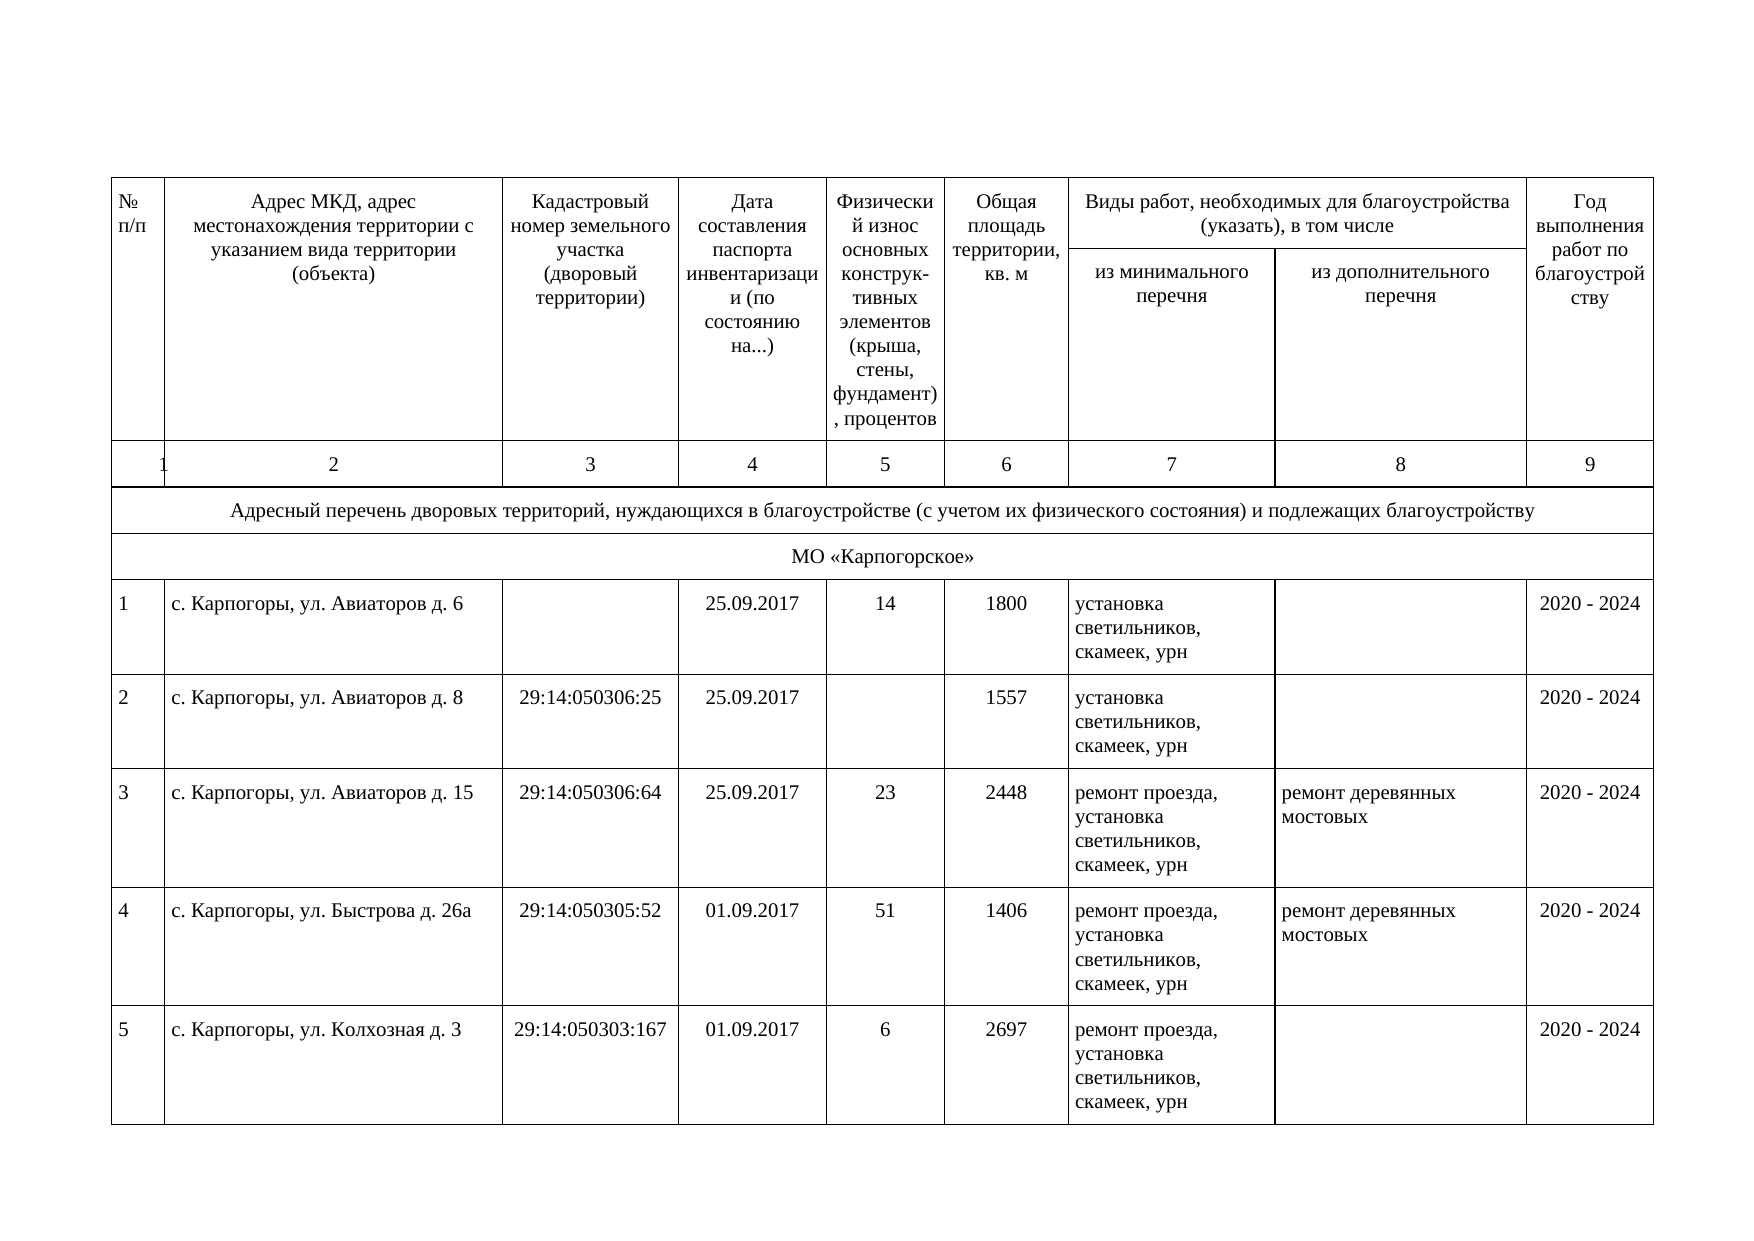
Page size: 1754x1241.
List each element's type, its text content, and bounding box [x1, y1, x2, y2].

table_cell 51 [827, 888, 944, 1005]
table_cell [1276, 1006, 1526, 1124]
table_cell с. Карпогоры, ул. Авиаторов д. 15 [165, 769, 502, 887]
table_cell 01.09.2017 [679, 1006, 826, 1124]
table_cell 2697 [945, 1006, 1068, 1124]
table_cell 2020 - 2024 [1527, 888, 1653, 1005]
table_cell 25.09.2017 [679, 580, 826, 674]
table_cell 2 [112, 675, 164, 768]
table_cell 25.09.2017 [679, 675, 826, 768]
table_cell 1 [112, 441, 164, 486]
table_cell 3 [112, 769, 164, 887]
table_cell 29:14:050306:64 [503, 769, 678, 887]
table_header Дата составления паспорта инвентаризации (по состоянию на...) [679, 178, 826, 440]
table_cell 25.09.2017 [679, 769, 826, 887]
table_cell [827, 675, 944, 768]
table_cell 5 [112, 1006, 164, 1124]
table_cell 2448 [945, 769, 1068, 887]
table_cell 2020 - 2024 [1527, 580, 1653, 674]
table_cell 2 [165, 441, 502, 486]
table_cell 6 [827, 1006, 944, 1124]
table_cell из дополнительного перечня [1276, 249, 1526, 440]
table_header Адрес МКД, адрес местонахождения территории с указанием вида территории (объекта) [165, 178, 502, 440]
table_cell с. Карпогоры, ул. Быстрова д. 26а [165, 888, 502, 1005]
table_cell 23 [827, 769, 944, 887]
table_cell [503, 580, 678, 674]
table_cell 9 [1527, 441, 1653, 486]
table_cell 1 [112, 580, 164, 674]
table_header Общая площадь территории, кв. м [945, 178, 1068, 440]
table_header Кадастровый номер земельного участка (дворовый территории) [503, 178, 678, 440]
table_cell 6 [945, 441, 1068, 486]
table_cell 2020 - 2024 [1527, 1006, 1653, 1124]
table_header Виды работ, необходимых для благоустройства (указать), в том числе [1069, 178, 1526, 248]
table_cell 1800 [945, 580, 1068, 674]
table_cell с. Карпогоры, ул. Авиаторов д. 6 [165, 580, 502, 674]
table_cell ремонт деревянных мостовых [1276, 769, 1526, 887]
table_cell с. Карпогоры, ул. Авиаторов д. 8 [165, 675, 502, 768]
table_header № п/п [112, 178, 164, 440]
table_cell 1406 [945, 888, 1068, 1005]
table_header Физический износ основных конструк-тивных элементов (крыша, стены, фундамент), процентов [827, 178, 944, 440]
table_cell из минимального перечня [1069, 249, 1274, 440]
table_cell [1069, 1006, 1274, 1124]
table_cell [1069, 888, 1274, 1005]
table_cell ремонт проезда, установка светильников, скамеек, урн [1069, 769, 1274, 887]
table_cell [1276, 675, 1526, 768]
table_cell МО «Карпогорское» [112, 534, 1653, 579]
table_cell 1557 [945, 675, 1068, 768]
table_cell 29:14:050305:52 [503, 888, 678, 1005]
table_cell установка светильников, скамеек, урн [1069, 675, 1274, 768]
table_cell 01.09.2017 [679, 888, 826, 1005]
table_cell 3 [503, 441, 678, 486]
table_cell 29:14:050303:167 [503, 1006, 678, 1124]
table_cell [1276, 580, 1526, 674]
table_cell 8 [1276, 441, 1526, 486]
table_header Год выполнения работ по благоустройству [1527, 178, 1653, 440]
table_cell с. Карпогоры, ул. Колхозная д. 3 [165, 1006, 502, 1124]
table_cell 4 [112, 888, 164, 1005]
table_cell 14 [827, 580, 944, 674]
table_cell 2020 - 2024 [1527, 769, 1653, 887]
table_cell 29:14:050306:25 [503, 675, 678, 768]
table_cell 2020 - 2024 [1527, 675, 1653, 768]
table_cell ремонт деревянных мостовых [1276, 888, 1526, 1005]
table_cell 5 [827, 441, 944, 486]
table_cell 4 [679, 441, 826, 486]
table_cell 7 [1069, 441, 1274, 486]
table_cell Адресный перечень дворовых территорий, нуждающихся в благоустройстве (с учетом их физического состояния) и подлежащих благоустройству [112, 488, 1653, 533]
table_cell установка светильников, скамеек, урн [1069, 580, 1274, 674]
